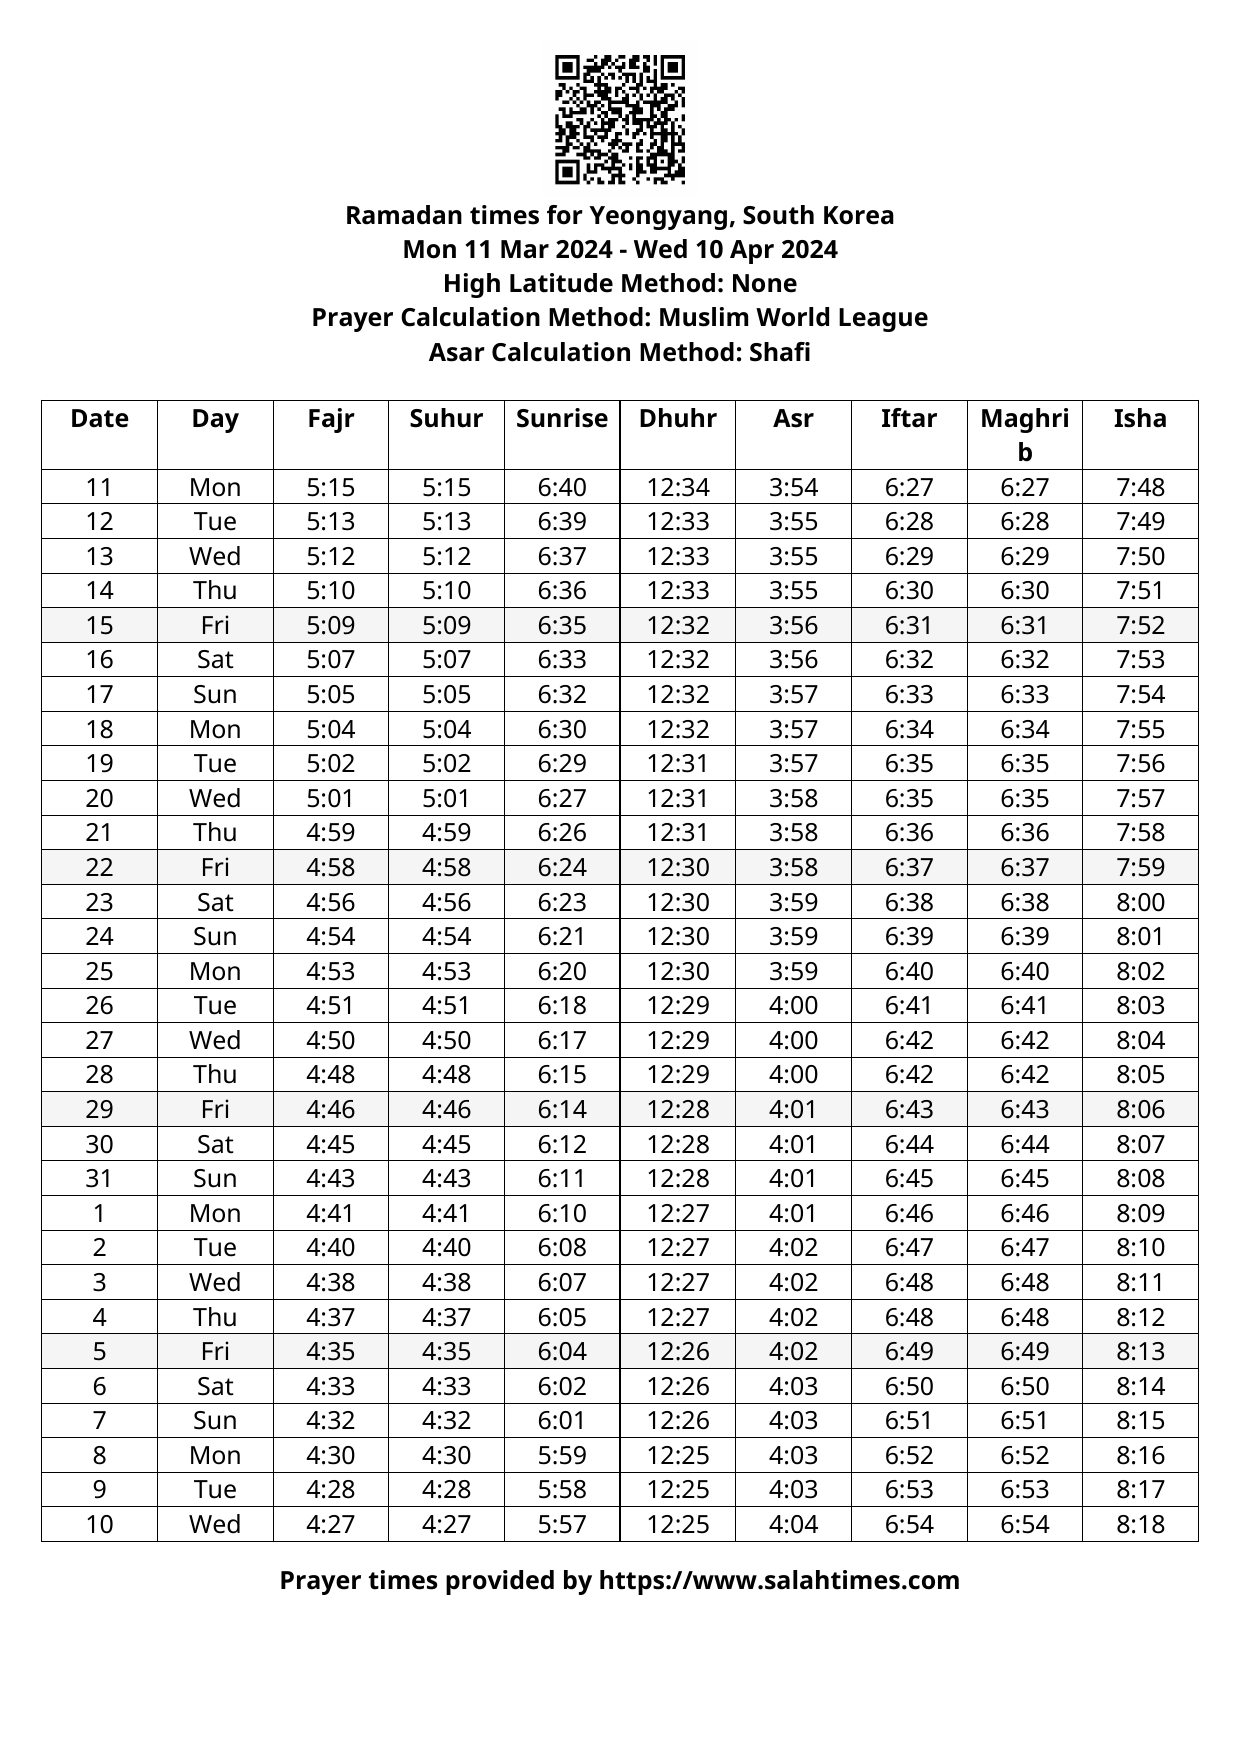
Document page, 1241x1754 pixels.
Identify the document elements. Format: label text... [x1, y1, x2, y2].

table_cell 8 [42, 1438, 157, 1472]
table_cell 12:27 [621, 1231, 735, 1264]
table_cell 12:33 [621, 539, 735, 572]
table_cell 6:30 [505, 712, 619, 745]
table_cell 7:59 [1083, 850, 1198, 884]
table_cell 6:10 [505, 1196, 619, 1229]
table_cell 6:51 [852, 1404, 967, 1437]
table_cell 12:28 [621, 1127, 735, 1160]
table_cell Thu [158, 574, 273, 607]
table_cell 3:55 [736, 539, 851, 572]
table_cell 6:41 [968, 989, 1082, 1022]
table_header Sunrise [505, 401, 619, 469]
table_cell 4:53 [389, 954, 504, 987]
table_cell 8:08 [1083, 1161, 1198, 1195]
table_cell 4:59 [389, 816, 504, 849]
table_cell 8:09 [1083, 1196, 1198, 1229]
table_cell Wed [158, 539, 273, 572]
table_cell 3:59 [736, 919, 851, 953]
table_cell 8:12 [1083, 1300, 1198, 1333]
table_cell 12:28 [621, 1161, 735, 1195]
table_cell 6:23 [505, 885, 619, 918]
table_cell 4:02 [736, 1334, 851, 1368]
table_cell 6:39 [852, 919, 967, 953]
table_cell 5:02 [274, 746, 388, 780]
table_cell 3 [42, 1265, 157, 1299]
table_cell 30 [42, 1127, 157, 1160]
table_cell 5:01 [274, 781, 388, 814]
table_cell 13 [42, 539, 157, 572]
table_cell 5:07 [389, 643, 504, 676]
table_cell 6:08 [505, 1231, 619, 1264]
table_cell 6:24 [505, 850, 619, 884]
table_cell 6:15 [505, 1058, 619, 1091]
table_cell 4:33 [389, 1369, 504, 1402]
table_cell 6:52 [968, 1438, 1082, 1472]
table_cell 3:58 [736, 781, 851, 814]
table_cell 6:37 [852, 850, 967, 884]
table_cell 6:43 [968, 1092, 1082, 1126]
table_cell 12:32 [621, 677, 735, 711]
table_cell 7 [42, 1404, 157, 1437]
table_cell Fri [158, 608, 273, 642]
table_cell 4:43 [389, 1161, 504, 1195]
table_cell 6:41 [852, 989, 967, 1022]
table_cell Mon [158, 470, 273, 503]
table_cell 8:13 [1083, 1334, 1198, 1368]
table_header Dhuhr [621, 401, 735, 469]
table_cell 7:49 [1083, 504, 1198, 538]
table_cell 23 [42, 885, 157, 918]
table_cell 21 [42, 816, 157, 849]
table_cell 20 [42, 781, 157, 814]
table_cell 27 [42, 1023, 157, 1057]
table_cell 6:33 [968, 677, 1082, 711]
table_cell 6:29 [505, 746, 619, 780]
text Prayer Calculation Method: Muslim World League [42, 300, 1198, 334]
table_cell 4:53 [274, 954, 388, 987]
table_cell 6:29 [968, 539, 1082, 572]
table_cell 4:41 [274, 1196, 388, 1229]
table_cell Mon [158, 1438, 273, 1472]
table_cell 6:44 [852, 1127, 967, 1160]
text Asar Calculation Method: Shafi [42, 334, 1198, 368]
table_cell 3:56 [736, 608, 851, 642]
table_cell Mon [158, 954, 273, 987]
text High Latitude Method: None [42, 266, 1198, 300]
table_cell 6:54 [852, 1507, 967, 1541]
table_cell 4:00 [736, 989, 851, 1022]
table_header Date [42, 401, 157, 469]
table_cell 5:58 [505, 1473, 619, 1506]
table_header Iftar [852, 401, 967, 469]
table_cell 19 [42, 746, 157, 780]
table_cell 3:57 [736, 712, 851, 745]
table_cell 7:53 [1083, 643, 1198, 676]
table_cell 2 [42, 1231, 157, 1264]
table_cell 6:35 [968, 746, 1082, 780]
table_cell 4:03 [736, 1438, 851, 1472]
table_cell 7:57 [1083, 781, 1198, 814]
table_cell 12:34 [621, 470, 735, 503]
table_cell 6:40 [505, 470, 619, 503]
table_header Fajr [274, 401, 388, 469]
table_cell 6:17 [505, 1023, 619, 1057]
table_cell 12:25 [621, 1507, 735, 1541]
table_cell 6:39 [505, 504, 619, 538]
text Ramadan times for Yeongyang, South Korea [42, 198, 1198, 232]
table_cell 8:06 [1083, 1092, 1198, 1126]
table_cell 6:30 [968, 574, 1082, 607]
table_cell 8:07 [1083, 1127, 1198, 1160]
table_cell 8:04 [1083, 1023, 1198, 1057]
table_cell 12:32 [621, 608, 735, 642]
table_cell 4:27 [389, 1507, 504, 1541]
table_cell Mon [158, 1196, 273, 1229]
table_cell 12:31 [621, 746, 735, 780]
table_cell 5:04 [274, 712, 388, 745]
table_cell 6:31 [968, 608, 1082, 642]
table_cell 6:47 [968, 1231, 1082, 1264]
table_cell 6:48 [968, 1300, 1082, 1333]
table_cell 4:01 [736, 1196, 851, 1229]
table_cell 4:45 [274, 1127, 388, 1160]
table_cell 6:04 [505, 1334, 619, 1368]
table_cell 12:26 [621, 1404, 735, 1437]
table_cell 4:56 [274, 885, 388, 918]
table_cell 29 [42, 1092, 157, 1126]
table_cell 4:04 [736, 1507, 851, 1541]
table_cell Thu [158, 1058, 273, 1091]
table_cell 4:46 [389, 1092, 504, 1126]
table_cell 14 [42, 574, 157, 607]
table_cell 5:13 [274, 504, 388, 538]
table_cell 6:38 [852, 885, 967, 918]
table_cell 6:51 [968, 1404, 1082, 1437]
table_header Day [158, 401, 273, 469]
table_cell 6:28 [968, 504, 1082, 538]
table_cell 8:05 [1083, 1058, 1198, 1091]
table_cell 7:52 [1083, 608, 1198, 642]
table_cell 6:01 [505, 1404, 619, 1437]
table_cell 3:58 [736, 816, 851, 849]
table_cell 6:52 [852, 1438, 967, 1472]
table_cell 12:26 [621, 1369, 735, 1402]
table_cell 4:56 [389, 885, 504, 918]
table_cell 12:32 [621, 643, 735, 676]
table_cell 8:17 [1083, 1473, 1198, 1506]
table_cell 6:49 [968, 1334, 1082, 1368]
table_header Maghrib [968, 401, 1082, 469]
table_cell 4:35 [274, 1334, 388, 1368]
table_cell 12:33 [621, 504, 735, 538]
table_cell 4:32 [389, 1404, 504, 1437]
table_cell 3:59 [736, 885, 851, 918]
table_cell 4:38 [389, 1265, 504, 1299]
table_cell 4:28 [389, 1473, 504, 1506]
table_cell 4:37 [274, 1300, 388, 1333]
table_cell 12:28 [621, 1092, 735, 1126]
table_cell 8:16 [1083, 1438, 1198, 1472]
table_cell 4:54 [389, 919, 504, 953]
table_cell 4:50 [274, 1023, 388, 1057]
table_cell 3:56 [736, 643, 851, 676]
table_cell Sun [158, 677, 273, 711]
table_cell 6:20 [505, 954, 619, 987]
table_cell 6:50 [852, 1369, 967, 1402]
table_cell 6:36 [852, 816, 967, 849]
table_cell Wed [158, 1507, 273, 1541]
table_cell 4:54 [274, 919, 388, 953]
table_cell 6:27 [505, 781, 619, 814]
table_cell 4:51 [274, 989, 388, 1022]
table_cell 6:18 [505, 989, 619, 1022]
table_cell 5:09 [389, 608, 504, 642]
table_cell Sun [158, 1161, 273, 1195]
table_cell 12:26 [621, 1334, 735, 1368]
table_cell 4:40 [389, 1231, 504, 1264]
table_header Asr [736, 401, 851, 469]
table_cell 5:12 [389, 539, 504, 572]
table_cell 6:48 [968, 1265, 1082, 1299]
table_cell 4:28 [274, 1473, 388, 1506]
text Mon 11 Mar 2024 - Wed 10 Apr 2024 [42, 232, 1198, 266]
table_cell 28 [42, 1058, 157, 1091]
table_cell 12 [42, 504, 157, 538]
table_cell 6:39 [968, 919, 1082, 953]
table_cell 6:35 [852, 781, 967, 814]
table_cell 6:26 [505, 816, 619, 849]
table_cell 6:05 [505, 1300, 619, 1333]
table_cell 4:30 [274, 1438, 388, 1472]
table_cell 12:30 [621, 885, 735, 918]
table_cell 8:00 [1083, 885, 1198, 918]
table_cell 6:37 [968, 850, 1082, 884]
table_cell 6:27 [968, 470, 1082, 503]
table_cell 4:58 [389, 850, 504, 884]
table_cell 17 [42, 677, 157, 711]
table_cell 6:40 [852, 954, 967, 987]
table_cell 4:38 [274, 1265, 388, 1299]
table_cell 5:07 [274, 643, 388, 676]
table_cell 12:30 [621, 919, 735, 953]
table_cell 22 [42, 850, 157, 884]
table_cell 15 [42, 608, 157, 642]
table_cell 3:59 [736, 954, 851, 987]
table_cell 12:25 [621, 1438, 735, 1472]
table_cell 4:03 [736, 1473, 851, 1506]
table_cell Fri [158, 1334, 273, 1368]
table_cell 4:02 [736, 1300, 851, 1333]
table_cell 24 [42, 919, 157, 953]
table_cell 5:02 [389, 746, 504, 780]
table_cell 6:35 [852, 746, 967, 780]
table_cell 5:05 [274, 677, 388, 711]
table_cell Tue [158, 1473, 273, 1506]
table_cell 4:45 [389, 1127, 504, 1160]
table_cell 10 [42, 1507, 157, 1541]
table_cell 6:07 [505, 1265, 619, 1299]
table_cell 5:12 [274, 539, 388, 572]
table_cell Sat [158, 1369, 273, 1402]
table_cell Sat [158, 885, 273, 918]
table_cell 6:36 [505, 574, 619, 607]
table_cell 6:47 [852, 1231, 967, 1264]
table_cell Fri [158, 1092, 273, 1126]
table_cell 4:48 [389, 1058, 504, 1091]
table_cell Fri [158, 850, 273, 884]
table_cell 5:01 [389, 781, 504, 814]
table_cell 6:35 [505, 608, 619, 642]
table_cell 12:30 [621, 954, 735, 987]
table_cell 16 [42, 643, 157, 676]
table_cell 6:29 [852, 539, 967, 572]
table_cell 6:42 [852, 1023, 967, 1057]
table_cell 5:57 [505, 1507, 619, 1541]
table_cell 25 [42, 954, 157, 987]
table_cell 6:42 [968, 1058, 1082, 1091]
table_cell 3:55 [736, 504, 851, 538]
table_cell 6:40 [968, 954, 1082, 987]
table_cell 6:36 [968, 816, 1082, 849]
table_cell 4:32 [274, 1404, 388, 1437]
table_cell 7:48 [1083, 470, 1198, 503]
table_cell 5:15 [274, 470, 388, 503]
table_cell 4 [42, 1300, 157, 1333]
table_cell 6:12 [505, 1127, 619, 1160]
table_cell 7:54 [1083, 677, 1198, 711]
table_cell Thu [158, 1300, 273, 1333]
table_cell 5:15 [389, 470, 504, 503]
table_cell 3:57 [736, 746, 851, 780]
table_cell Wed [158, 781, 273, 814]
table_cell 12:32 [621, 712, 735, 745]
table_cell 31 [42, 1161, 157, 1195]
table_cell 5:04 [389, 712, 504, 745]
table_cell 4:50 [389, 1023, 504, 1057]
table_cell 5:13 [389, 504, 504, 538]
table_cell 6:34 [968, 712, 1082, 745]
table_cell 4:27 [274, 1507, 388, 1541]
table_cell 6:32 [852, 643, 967, 676]
table_cell 7:50 [1083, 539, 1198, 572]
table_cell 6:54 [968, 1507, 1082, 1541]
table_cell 8:14 [1083, 1369, 1198, 1402]
table_cell 6:11 [505, 1161, 619, 1195]
table_cell 6:48 [852, 1265, 967, 1299]
table_cell 6:42 [968, 1023, 1082, 1057]
table_cell 6:42 [852, 1058, 967, 1091]
table_cell 12:33 [621, 574, 735, 607]
table_cell 12:27 [621, 1196, 735, 1229]
table_cell Tue [158, 989, 273, 1022]
table_cell 8:15 [1083, 1404, 1198, 1437]
table_cell 6 [42, 1369, 157, 1402]
table_cell Tue [158, 746, 273, 780]
table_header Suhur [389, 401, 504, 469]
table_cell 6:27 [852, 470, 967, 503]
table_cell Sat [158, 1127, 273, 1160]
table_cell 11 [42, 470, 157, 503]
table_cell Mon [158, 712, 273, 745]
table_cell 4:03 [736, 1404, 851, 1437]
table_cell 6:28 [852, 504, 967, 538]
table_cell 6:34 [852, 712, 967, 745]
table_cell 6:32 [968, 643, 1082, 676]
table_cell 12:25 [621, 1473, 735, 1506]
table_cell 12:27 [621, 1265, 735, 1299]
table_header Isha [1083, 401, 1198, 469]
table_cell 6:30 [852, 574, 967, 607]
table_cell 6:53 [968, 1473, 1082, 1506]
table_cell 3:58 [736, 850, 851, 884]
table_cell 8:03 [1083, 989, 1198, 1022]
table_cell 3:54 [736, 470, 851, 503]
table_cell 26 [42, 989, 157, 1022]
table_cell 5:59 [505, 1438, 619, 1472]
table_cell 5:10 [274, 574, 388, 607]
table_cell 6:21 [505, 919, 619, 953]
table_cell 4:00 [736, 1058, 851, 1091]
table_cell 12:30 [621, 850, 735, 884]
table_cell 8:11 [1083, 1265, 1198, 1299]
table_cell 7:56 [1083, 746, 1198, 780]
picture [542, 41, 699, 198]
table_cell 6:37 [505, 539, 619, 572]
table_cell 12:27 [621, 1300, 735, 1333]
table_cell 12:29 [621, 1058, 735, 1091]
table_cell 5:05 [389, 677, 504, 711]
table_cell 12:31 [621, 781, 735, 814]
table_cell 7:55 [1083, 712, 1198, 745]
table_cell 4:30 [389, 1438, 504, 1472]
text Prayer times provided by https://www.salahtimes.com [42, 1563, 1198, 1597]
table_cell 4:03 [736, 1369, 851, 1402]
table_cell 6:38 [968, 885, 1082, 918]
table_cell 4:46 [274, 1092, 388, 1126]
table_cell 6:31 [852, 608, 967, 642]
table_cell 4:01 [736, 1092, 851, 1126]
table_cell 4:48 [274, 1058, 388, 1091]
table_cell 4:58 [274, 850, 388, 884]
table_cell 6:14 [505, 1092, 619, 1126]
table_cell Tue [158, 504, 273, 538]
table_cell Sat [158, 643, 273, 676]
table_cell 6:45 [852, 1161, 967, 1195]
table_cell 8:10 [1083, 1231, 1198, 1264]
table_cell 8:02 [1083, 954, 1198, 987]
table_cell 6:46 [968, 1196, 1082, 1229]
table_cell Sun [158, 919, 273, 953]
table_cell Wed [158, 1265, 273, 1299]
table_cell 6:50 [968, 1369, 1082, 1402]
table_cell 12:29 [621, 989, 735, 1022]
table_cell 4:43 [274, 1161, 388, 1195]
table_cell 4:01 [736, 1161, 851, 1195]
table_cell 12:31 [621, 816, 735, 849]
table_cell 6:33 [505, 643, 619, 676]
table_cell 6:44 [968, 1127, 1082, 1160]
table_cell 12:29 [621, 1023, 735, 1057]
table_cell Wed [158, 1023, 273, 1057]
table_cell 4:41 [389, 1196, 504, 1229]
table_cell 4:40 [274, 1231, 388, 1264]
table_cell 8:18 [1083, 1507, 1198, 1541]
table_cell 6:46 [852, 1196, 967, 1229]
table_cell 6:35 [968, 781, 1082, 814]
table_cell 7:51 [1083, 574, 1198, 607]
table_cell 9 [42, 1473, 157, 1506]
table_cell Sun [158, 1404, 273, 1437]
table_cell 3:57 [736, 677, 851, 711]
table_cell 6:45 [968, 1161, 1082, 1195]
table_cell 6:49 [852, 1334, 967, 1368]
table_cell 4:01 [736, 1127, 851, 1160]
table_cell 4:51 [389, 989, 504, 1022]
table_cell 6:33 [852, 677, 967, 711]
table_cell 4:37 [389, 1300, 504, 1333]
table_cell 4:00 [736, 1023, 851, 1057]
table_cell 6:02 [505, 1369, 619, 1402]
table_cell 4:02 [736, 1231, 851, 1264]
table_cell 6:48 [852, 1300, 967, 1333]
table_cell 5:10 [389, 574, 504, 607]
table_cell 6:32 [505, 677, 619, 711]
table_cell 3:55 [736, 574, 851, 607]
table_cell 4:33 [274, 1369, 388, 1402]
table_cell 1 [42, 1196, 157, 1229]
table_cell Tue [158, 1231, 273, 1264]
table_cell Thu [158, 816, 273, 849]
table_cell 5 [42, 1334, 157, 1368]
table_cell 4:59 [274, 816, 388, 849]
table_cell 6:43 [852, 1092, 967, 1126]
table_cell 18 [42, 712, 157, 745]
table_cell 4:02 [736, 1265, 851, 1299]
table_cell 8:01 [1083, 919, 1198, 953]
table_cell 5:09 [274, 608, 388, 642]
table_cell 4:35 [389, 1334, 504, 1368]
table_cell 7:58 [1083, 816, 1198, 849]
table_cell 6:53 [852, 1473, 967, 1506]
